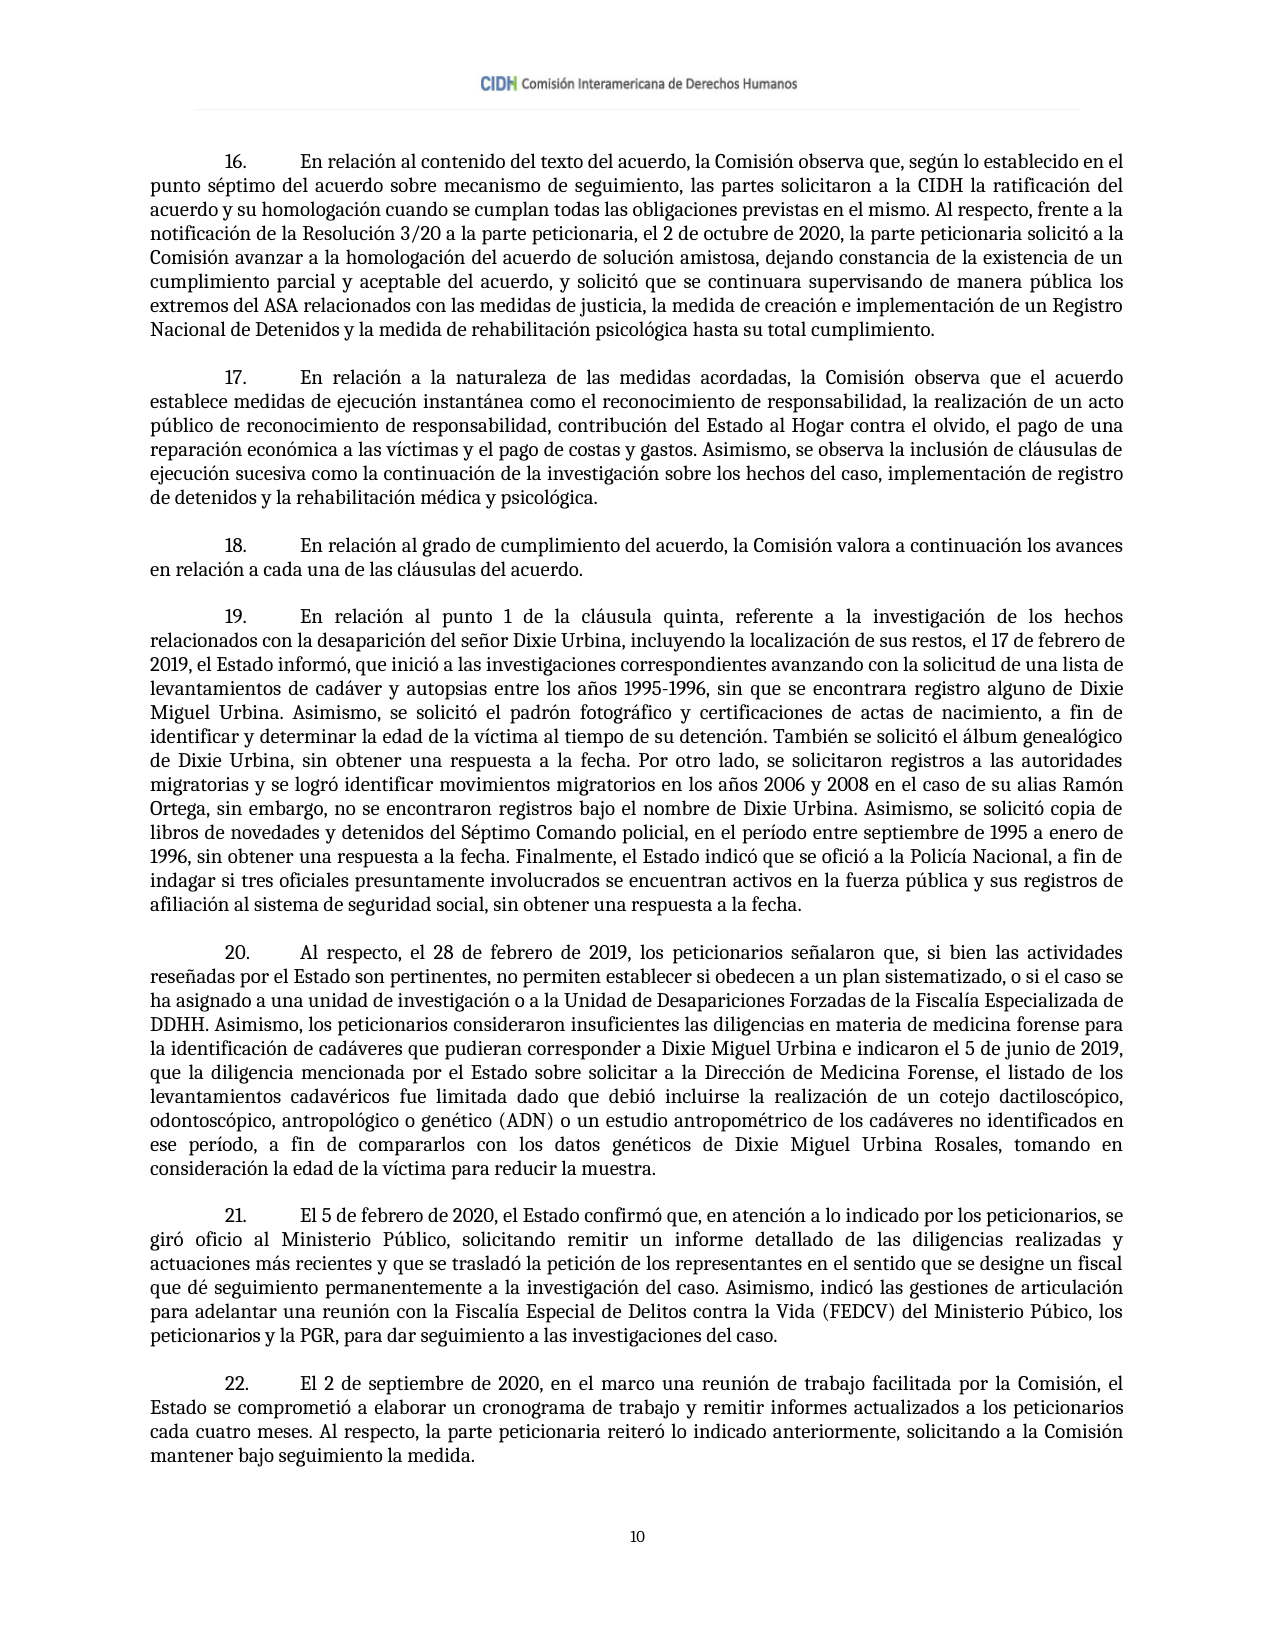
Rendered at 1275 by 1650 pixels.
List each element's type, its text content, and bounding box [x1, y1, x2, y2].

list En relación a la naturaleza de las medidas acordadas, la Comisión observa que el acuerdo establece medidas de ejecución instantánea como el reconocimiento de responsabilidad, la realización de un acto público de reconocimiento de responsabilidad, contribución del Estado al Hogar contra el olvido, el pago de una reparación económica a las víctimas y el pago de costas y gastos. Asimismo, se observa la inclusión de cláusulas de ejecución sucesiva como la continuación de la investigación sobre los hechos del caso, implementación de registro de detenidos y la rehabilitación médica y psicológica. [150, 366, 1125, 509]
list En relación al punto 1 de la cláusula quinta, referente a la investigación de los hechos relacionados con la desaparición del señor Dixie Urbina, incluyendo la localización de sus restos, el 17 de febrero de 2019, el Estado informó, que inició a las investigaciones correspondientes avanzando con la solicitud de una lista de levantamientos de cadáver y autopsias entre los años 1995-1996, sin que se encontrara registro alguno de Dixie Miguel Urbina. Asimismo, se solicitó el padrón fotográfico y certificaciones de actas de nacimiento, a fin de identificar y determinar la edad de la víctima al tiempo de su detención. También se solicitó el álbum genealógico de Dixie Urbina, sin obtener una respuesta a la fecha. Por otro lado, se solicitaron registros a las autoridades migratorias y se logró identificar movimientos migratorios en los años 2006 y 2008 en el caso de su alias Ramón Ortega, sin embargo, no se encontraron registros bajo el nombre de Dixie Urbina. Asimismo, se solicitó copia de libros de novedades y detenidos del Séptimo Comando policial, en el período entre septiembre de 1995 a enero de 1996, sin obtener una respuesta a la fecha. Finalmente, el Estado indicó que se ofició a la Policía Nacional, a fin de indagar si tres oficiales presuntamente involucrados se encuentran activos en la fuerza pública y sus registros de afiliación al sistema de seguridad social, sin obtener una respuesta a la fecha. [150, 605, 1125, 917]
list El 5 de febrero de 2020, el Estado confirmó que, en atención a lo indicado por los peticionarios, se giró oficio al Ministerio Público, solicitando remitir un informe detallado de las diligencias realizadas y actuaciones más recientes y que se trasladó la petición de los representantes en el sentido que se designe un fiscal que dé seguimiento permanentemente a la investigación del caso. Asimismo, indicó las gestiones de articulación para adelantar una reunión con la Fiscalía Especial de Delitos contra la Vida (FEDCV) del Ministerio Púbico, los peticionarios y la PGR, para dar seguimiento a las investigaciones del caso. [150, 1204, 1125, 1348]
list En relación al contenido del texto del acuerdo, la Comisión observa que, según lo establecido en el punto séptimo del acuerdo sobre mecanismo de seguimiento, las partes solicitaron a la CIDH la ratificación del acuerdo y su homologación cuando se cumplan todas las obligaciones previstas en el mismo. Al respecto, frente a la notificación de la Resolución 3/20 a la parte peticionaria, el 2 de octubre de 2020, la parte peticionaria solicitó a la Comisión avanzar a la homologación del acuerdo de solución amistosa, dejando constancia de la existencia de un cumplimiento parcial y aceptable del acuerdo, y solicitó que se continuara supervisando de manera pública los extremos del ASA relacionados con las medidas de justicia, la medida de creación e implementación de un Registro Nacional de Detenidos y la medida de rehabilitación psicológica hasta su total cumplimiento. [150, 150, 1125, 342]
picture [475, 75, 800, 93]
list Al respecto, el 28 de febrero de 2019, los peticionarios señalaron que, si bien las actividades reseñadas por el Estado son pertinentes, no permiten establecer si obedecen a un plan sistematizado, o si el caso se ha asignado a una unidad de investigación o a la Unidad de Desapariciones Forzadas de la Fiscalía Especializada de DDHH. Asimismo, los peticionarios consideraron insuficientes las diligencias en materia de medicina forense para la identificación de cadáveres que pudieran corresponder a Dixie Miguel Urbina e indicaron el 5 de junio de 2019, que la diligencia mencionada por el Estado sobre solicitar a la Dirección de Medicina Forense, el listado de los levantamientos cadavéricos fue limitada dado que debió incluirse la realización de un cotejo dactiloscópico, odontoscópico, antropológico o genético (ADN) o un estudio antropométrico de los cadáveres no identificados en ese período, a fin de compararlos con los datos genéticos de Dixie Miguel Urbina Rosales, tomando en consideración la edad de la víctima para reducir la muestra. [150, 941, 1125, 1180]
list En relación al grado de cumplimiento del acuerdo, la Comisión valora a continuación los avances en relación a cada una de las cláusulas del acuerdo. [150, 533, 1125, 581]
list El 2 de septiembre de 2020, en el marco una reunión de trabajo facilitada por la Comisión, el Estado se comprometió a elaborar un cronograma de trabajo y remitir informes actualizados a los peticionarios cada cuatro meses. Al respecto, la parte peticionaria reiteró lo indicado anteriormente, solicitando a la Comisión mantener bajo seguimiento la medida. [150, 1372, 1125, 1468]
